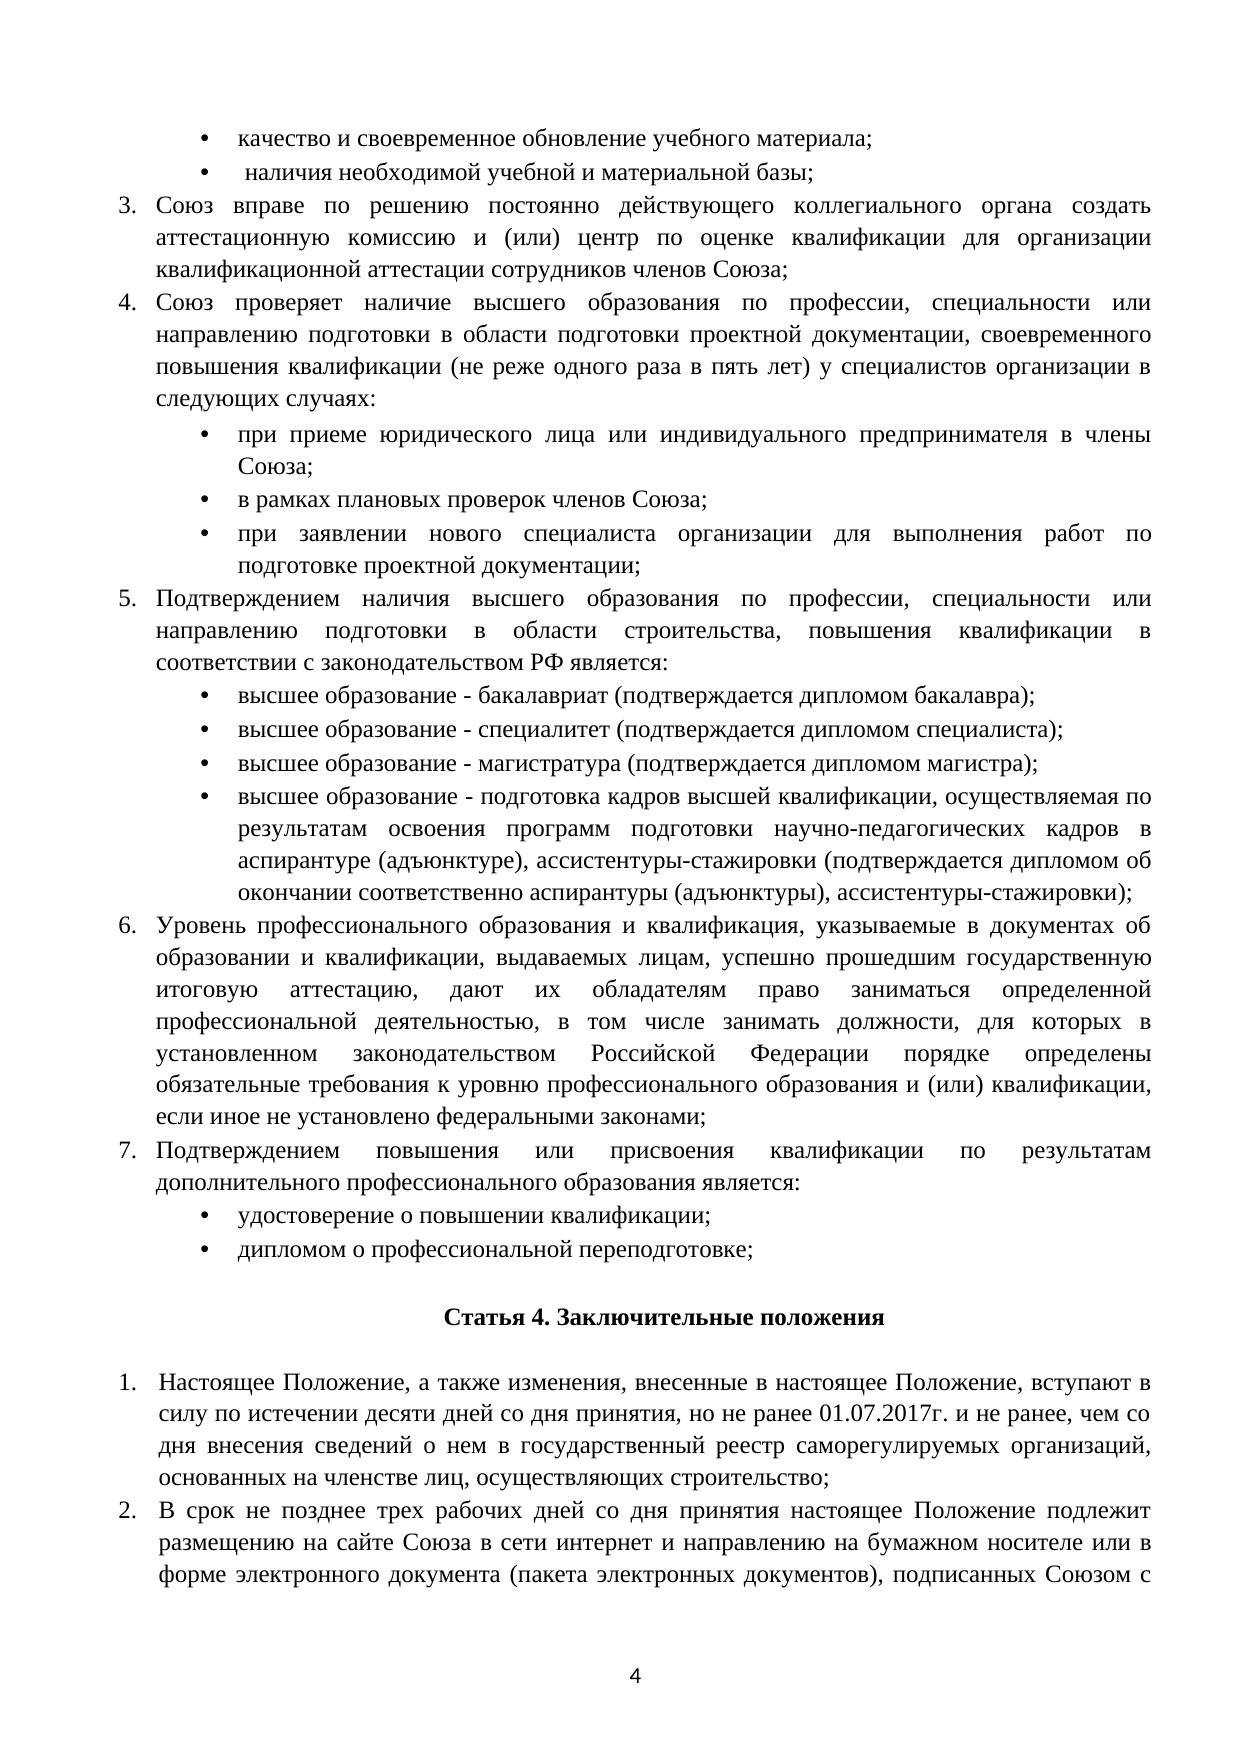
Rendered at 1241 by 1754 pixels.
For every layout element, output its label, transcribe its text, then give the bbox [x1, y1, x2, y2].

list дипломом о профессиональной переподготовке; [200, 1234, 1152, 1263]
list высшее образование - магистратура (подтверждается дипломом магистра); [200, 747, 1152, 776]
list Подтверждением повышения или присвоения квалификации по результатам дополнительного профессионального образования является: [118, 1135, 1152, 1196]
list при заявлении нового специалиста организации для выполнения работ по подготовке проектной документации; [200, 518, 1152, 578]
list наличия необходимой учебной и материальной базы; [200, 156, 1152, 185]
list Союз проверяет наличие высшего образования по профессии, специальности или направлению подготовки в области подготовки проектной документации, своевременного повышения квалификации (не реже одного раза в пять лет) у специалистов организации в следующих случаях: [118, 287, 1152, 412]
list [118, 1496, 1152, 1588]
subtitle Статья 4. Заключительные положения [176, 1302, 1152, 1330]
list удостоверение о повышении квалификации; [200, 1200, 1152, 1229]
list высшее образование - специалитет (подтверждается дипломом специалиста); [200, 714, 1152, 743]
list в рамках плановых проверок членов Союза; [200, 484, 1152, 513]
list высшее образование - бакалавриат (подтверждается дипломом бакалавра); [200, 680, 1152, 709]
list Уровень профессионального образования и квалификация, указываемые в документах об образовании и квалификации, выдаваемых лицам, успешно прошедшим государственную итоговую аттестацию, дают их обладателям право заниматься определенной профессиональной деятельностью, в том числе занимать должности, для которых в установленном законодательством Российской Федерации порядке определены обязательные требования к уровню профессионального образования и (или) квалификации, если иное не установлено федеральными законами; [118, 910, 1152, 1130]
list качество и своевременное обновление учебного материала; [200, 123, 1152, 152]
list высшее образование - подготовка кадров высшей квалификации, осуществляемая по результатам освоения программ подготовки научно-педагогических кадров в аспирантуре (адъюнктуре), ассистентуры-стажировки (подтверждается дипломом об окончании соответственно аспирантуры (адъюнктуры), ассистентуры-стажировки); [200, 781, 1152, 906]
list Союз вправе по решению постоянно действующего коллегиального органа создать аттестационную комиссию и (или) центр по оценке квалификации для организации квалификационной аттестации сотрудников членов Союза; [118, 190, 1152, 282]
list Подтверждением наличия высшего образования по профессии, специальности или направлению подготовки в области строительства, повышения квалификации в соответствии с законодательством РФ является: [118, 583, 1152, 676]
list Настоящее Положение, а также изменения, внесенные в настоящее Положение, вступают в силу по истечении десяти дней со дня принятия, но не ранее 01.07.2017г. и не ранее, чем со дня внесения сведений о нем в государственный реестр саморегулируемых организаций, основанных на членстве лиц, осуществляющих строительство; [118, 1367, 1152, 1491]
list при приеме юридического лица или индивидуального предпринимателя в члены Союза; [200, 419, 1152, 479]
